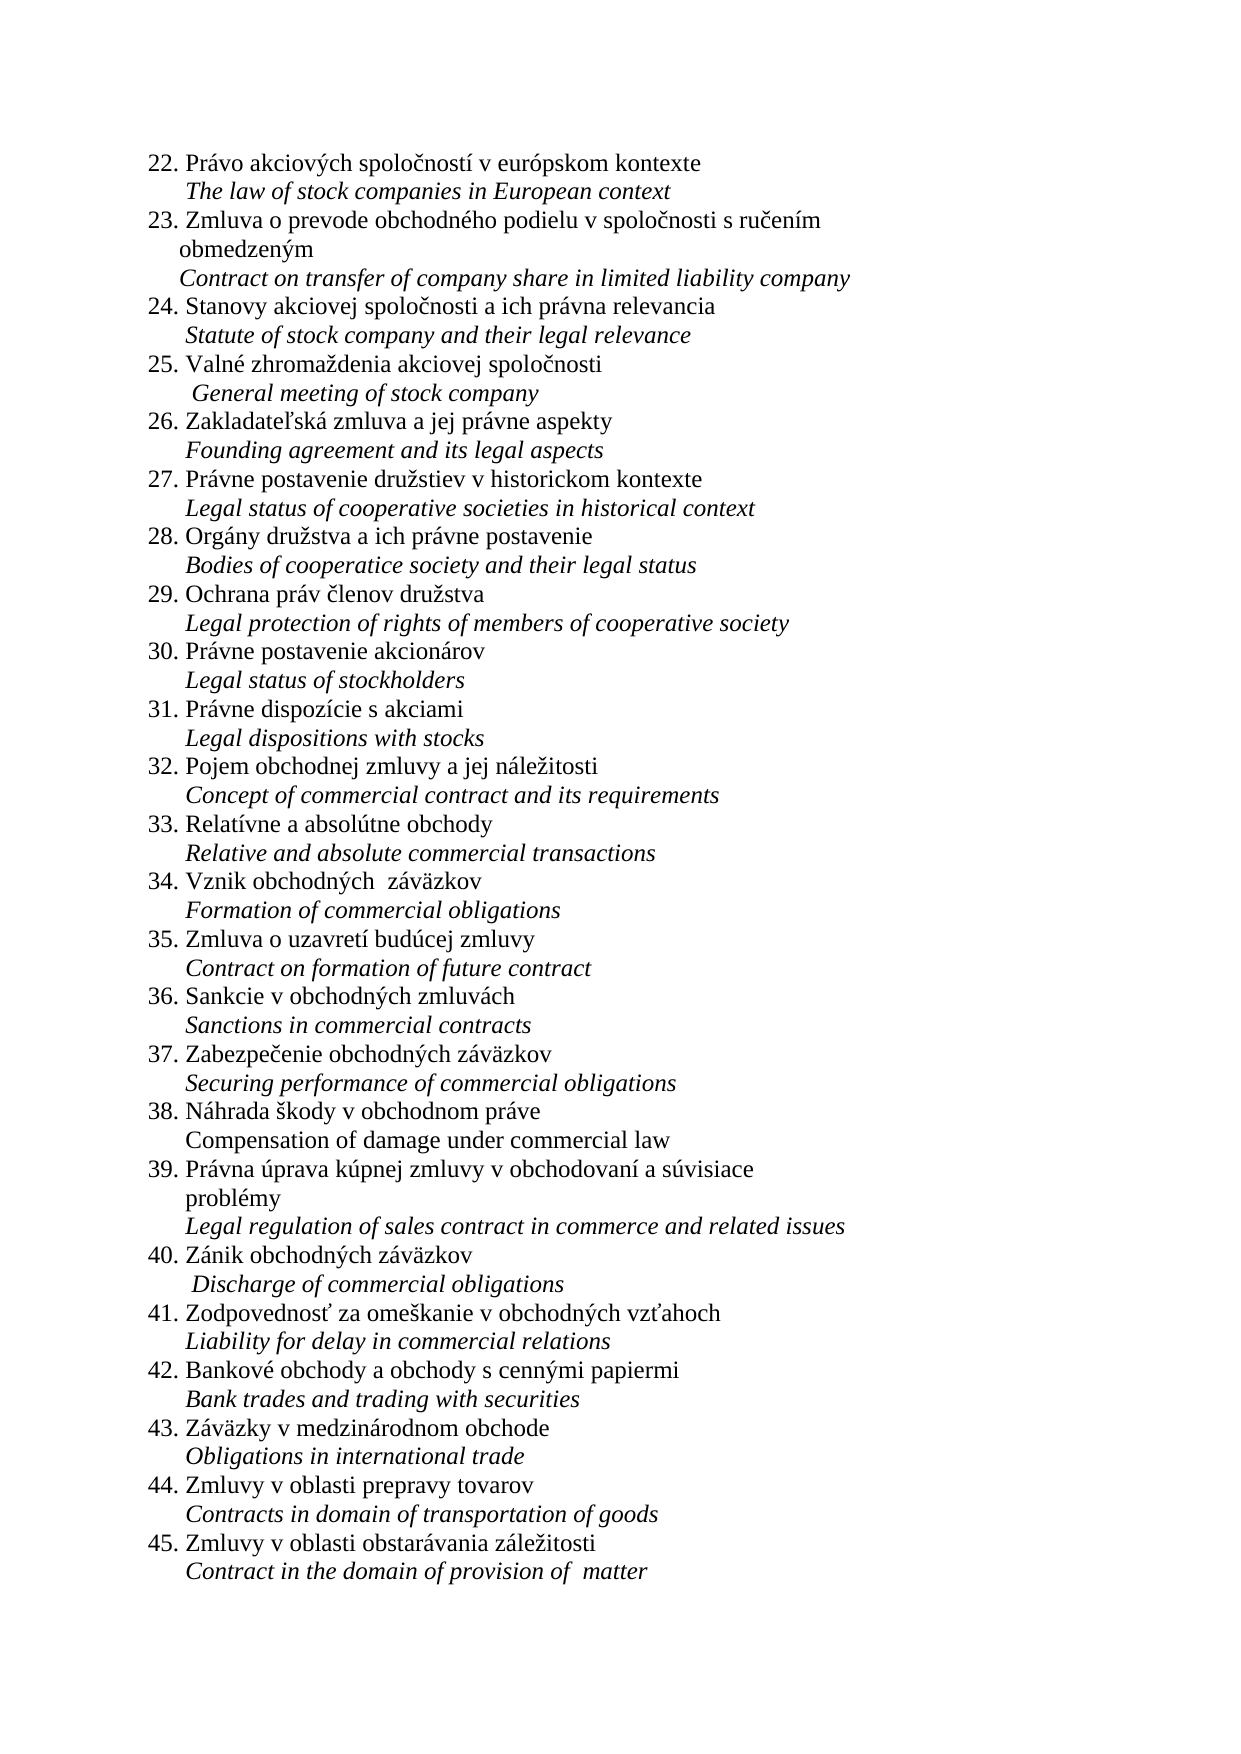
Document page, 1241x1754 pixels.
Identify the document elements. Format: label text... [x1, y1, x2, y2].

text Founding agreement and its legal aspects [148, 435, 1093, 464]
text Contract on formation of future contract 36. Sankcie v obchodných zmluvách [148, 953, 1093, 1010]
text General meeting of stock company 26. Zakladateľská zmluva a jej právne aspekty [148, 378, 1093, 435]
text Formation of commercial obligations 35. Zmluva o uzavretí budúcej zmluvy [148, 895, 1093, 953]
text The law of stock companies in European context 23. Zmluva o prevode obchodného podielu v spoločnosti s ručením obmedzeným [148, 176, 1093, 263]
text Statute of stock company and their legal relevance 25. Valné zhromaždenia akciovej spoločnosti [148, 320, 1093, 378]
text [148, 1413, 1093, 1585]
text Compensation of damage under commercial law 39. Právna úprava kúpnej zmluvy v obchodovaní a súvisiace problémy [148, 1125, 1093, 1211]
text Contract on transfer of company share in limited liability company 24. Stanovy akciovej spoločnosti a ich právna relevancia [148, 263, 1093, 320]
text Sanctions in commercial contracts 37. Zabezpečenie obchodných záväzkov [148, 1010, 1093, 1068]
text Liability for delay in commercial relations 42. Bankové obchody a obchody s cennými papiermi Bank trades and trading with securities [148, 1326, 1093, 1413]
text 22. Právo akciových spoločností v európskom kontexte [148, 148, 1093, 176]
text Legal regulation of sales contract in commerce and related issues 40. Zánik obchodných záväzkov Discharge of commercial obligations 41. Zodpovednosť za omeškanie v obchodných vzťahoch [148, 1211, 1093, 1326]
text 27. Právne postavenie družstiev v historickom kontexte Legal status of cooperative societies in historical context 28. Orgány družstva a ich právne postavenie Bodies of cooperatice society and their legal status 29. Ochrana práv členov družstva Legal protection of rights of members of cooperative society 30. Právne postavenie akcionárov Legal status of stockholders 31. Právne dispozície s akciami Legal dispositions with stocks 32. Pojem obchodnej zmluvy a jej náležitosti Concept of commercial contract and its requirements 33. Relatívne a absolútne obchody Relative and absolute commercial transactions 34. Vznik obchodných záväzkov [148, 464, 1093, 895]
text Securing performance of commercial obligations 38. Náhrada škody v obchodnom práve [148, 1068, 1093, 1125]
